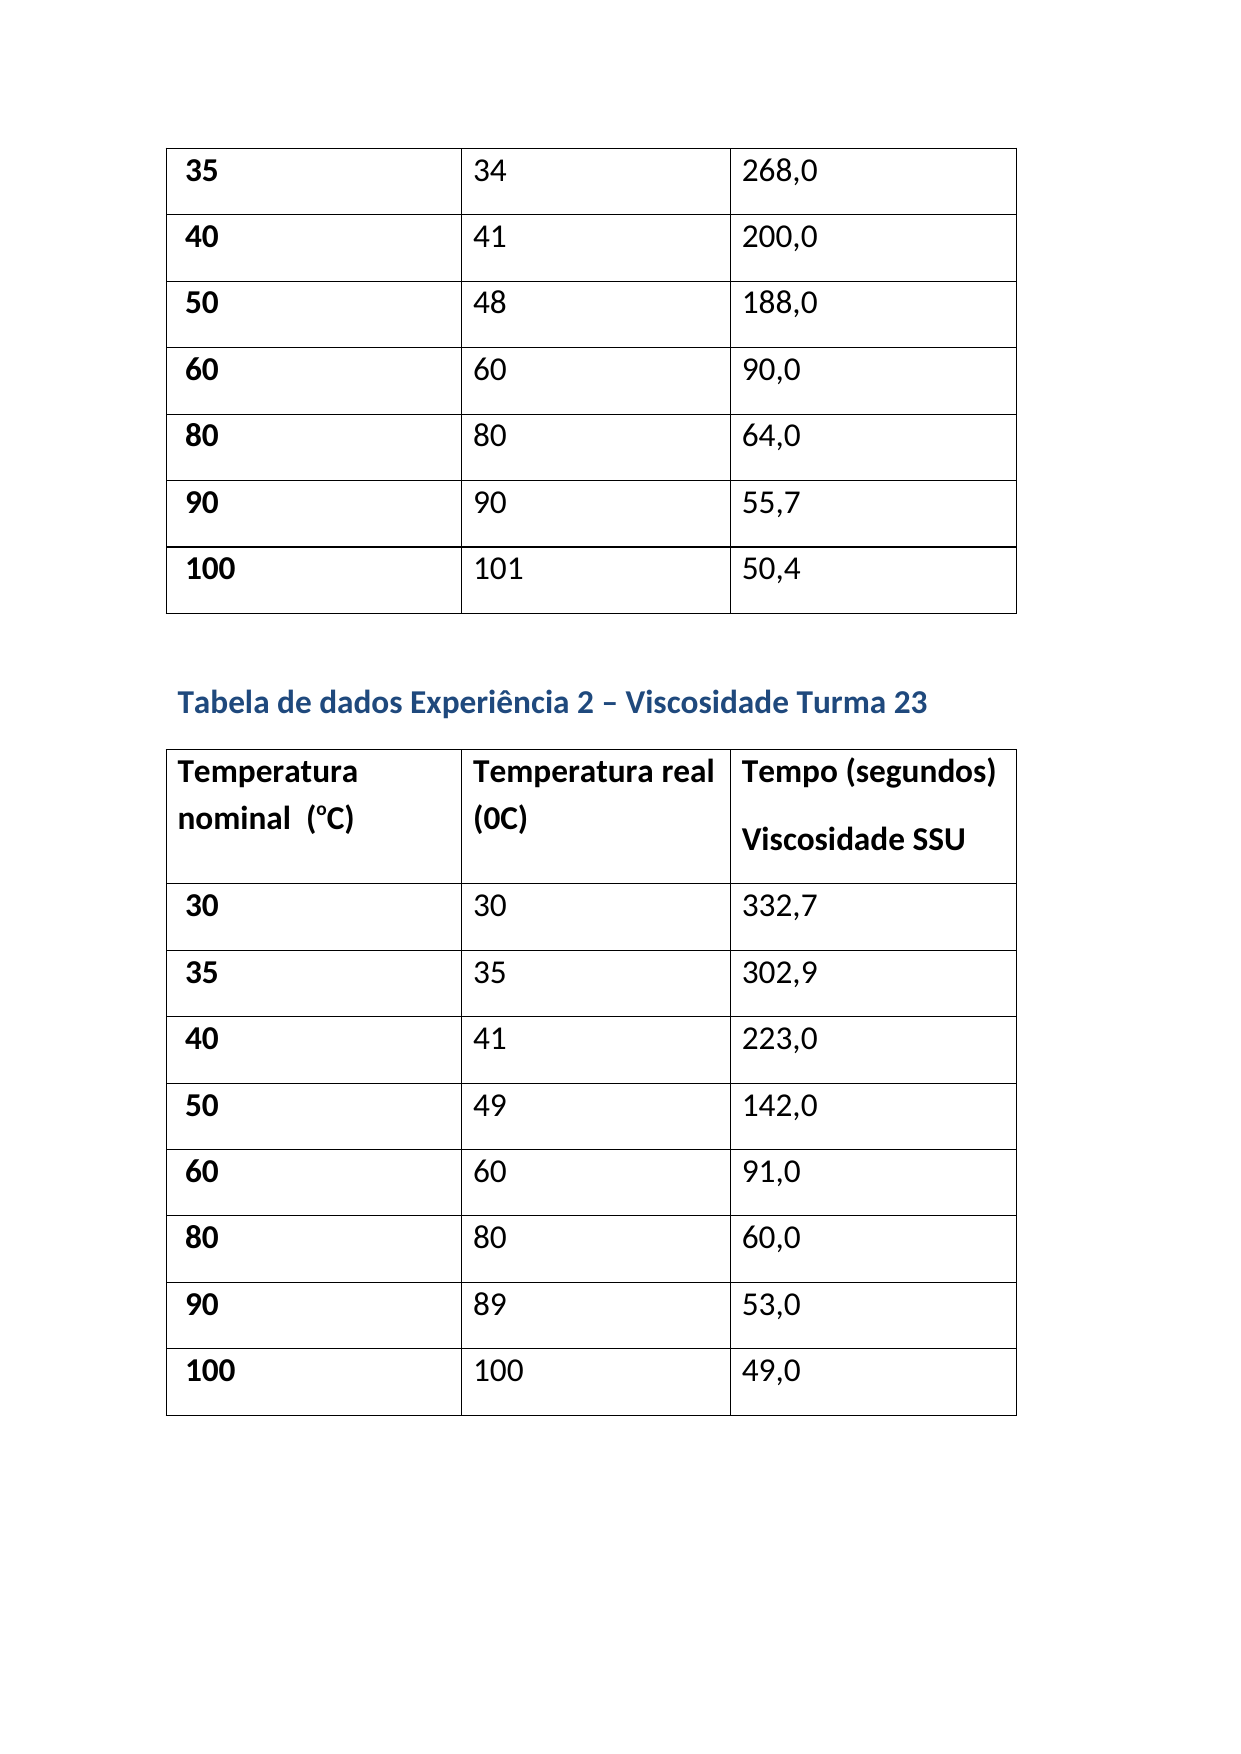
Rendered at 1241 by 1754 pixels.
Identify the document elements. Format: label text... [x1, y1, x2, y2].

table_cell 30 [462, 884, 730, 949]
text Tabela de dados Experiência 2 – Viscosidade Turma 23 [177, 681, 1063, 722]
table_cell 101 [462, 548, 730, 613]
table_cell 332,7 [731, 884, 1016, 949]
table_cell 89 [462, 1283, 730, 1348]
table_cell 64,0 [731, 415, 1016, 480]
table_cell 50,4 [731, 548, 1016, 613]
table_cell 91,0 [731, 1150, 1016, 1215]
table_cell 35 [167, 149, 461, 214]
table_cell 55,7 [731, 481, 1016, 546]
table_cell 90 [167, 481, 461, 546]
table_cell 142,0 [731, 1084, 1016, 1149]
table_cell 50 [167, 282, 461, 347]
table_cell 35 [167, 951, 461, 1016]
table_cell 40 [167, 1017, 461, 1082]
table_cell 90 [462, 481, 730, 546]
table_cell 268,0 [731, 149, 1016, 214]
table_cell 100 [462, 1349, 730, 1415]
table_cell 223,0 [731, 1017, 1016, 1082]
table_cell 302,9 [731, 951, 1016, 1016]
table_cell 48 [462, 282, 730, 347]
table_cell 53,0 [731, 1283, 1016, 1348]
table_cell 41 [462, 1017, 730, 1082]
table_cell 41 [462, 215, 730, 281]
table_cell 100 [167, 1349, 461, 1415]
table_cell 49,0 [731, 1349, 1016, 1415]
table_cell 35 [462, 951, 730, 1016]
table_cell 90 [167, 1283, 461, 1348]
table_header Temperatura real (0C) [462, 750, 730, 883]
table_cell 200,0 [731, 215, 1016, 281]
table_cell 60,0 [731, 1216, 1016, 1282]
table_cell 60 [167, 1150, 461, 1215]
table_cell 100 [167, 548, 461, 613]
table_cell 60 [167, 348, 461, 413]
table_cell 40 [167, 215, 461, 281]
table_cell 188,0 [731, 282, 1016, 347]
table_cell 30 [167, 884, 461, 949]
table_cell 50 [167, 1084, 461, 1149]
table_cell 80 [167, 415, 461, 480]
table_cell 60 [462, 348, 730, 413]
table_cell 90,0 [731, 348, 1016, 413]
table_header Temperatura nominal (oC) [167, 750, 461, 883]
table_cell 49 [462, 1084, 730, 1149]
table_cell 60 [462, 1150, 730, 1215]
table_cell 80 [167, 1216, 461, 1282]
table_cell 80 [462, 415, 730, 480]
table_cell 80 [462, 1216, 730, 1282]
table_header Tempo (segundos) Viscosidade SSU [731, 750, 1016, 883]
table_cell 34 [462, 149, 730, 214]
